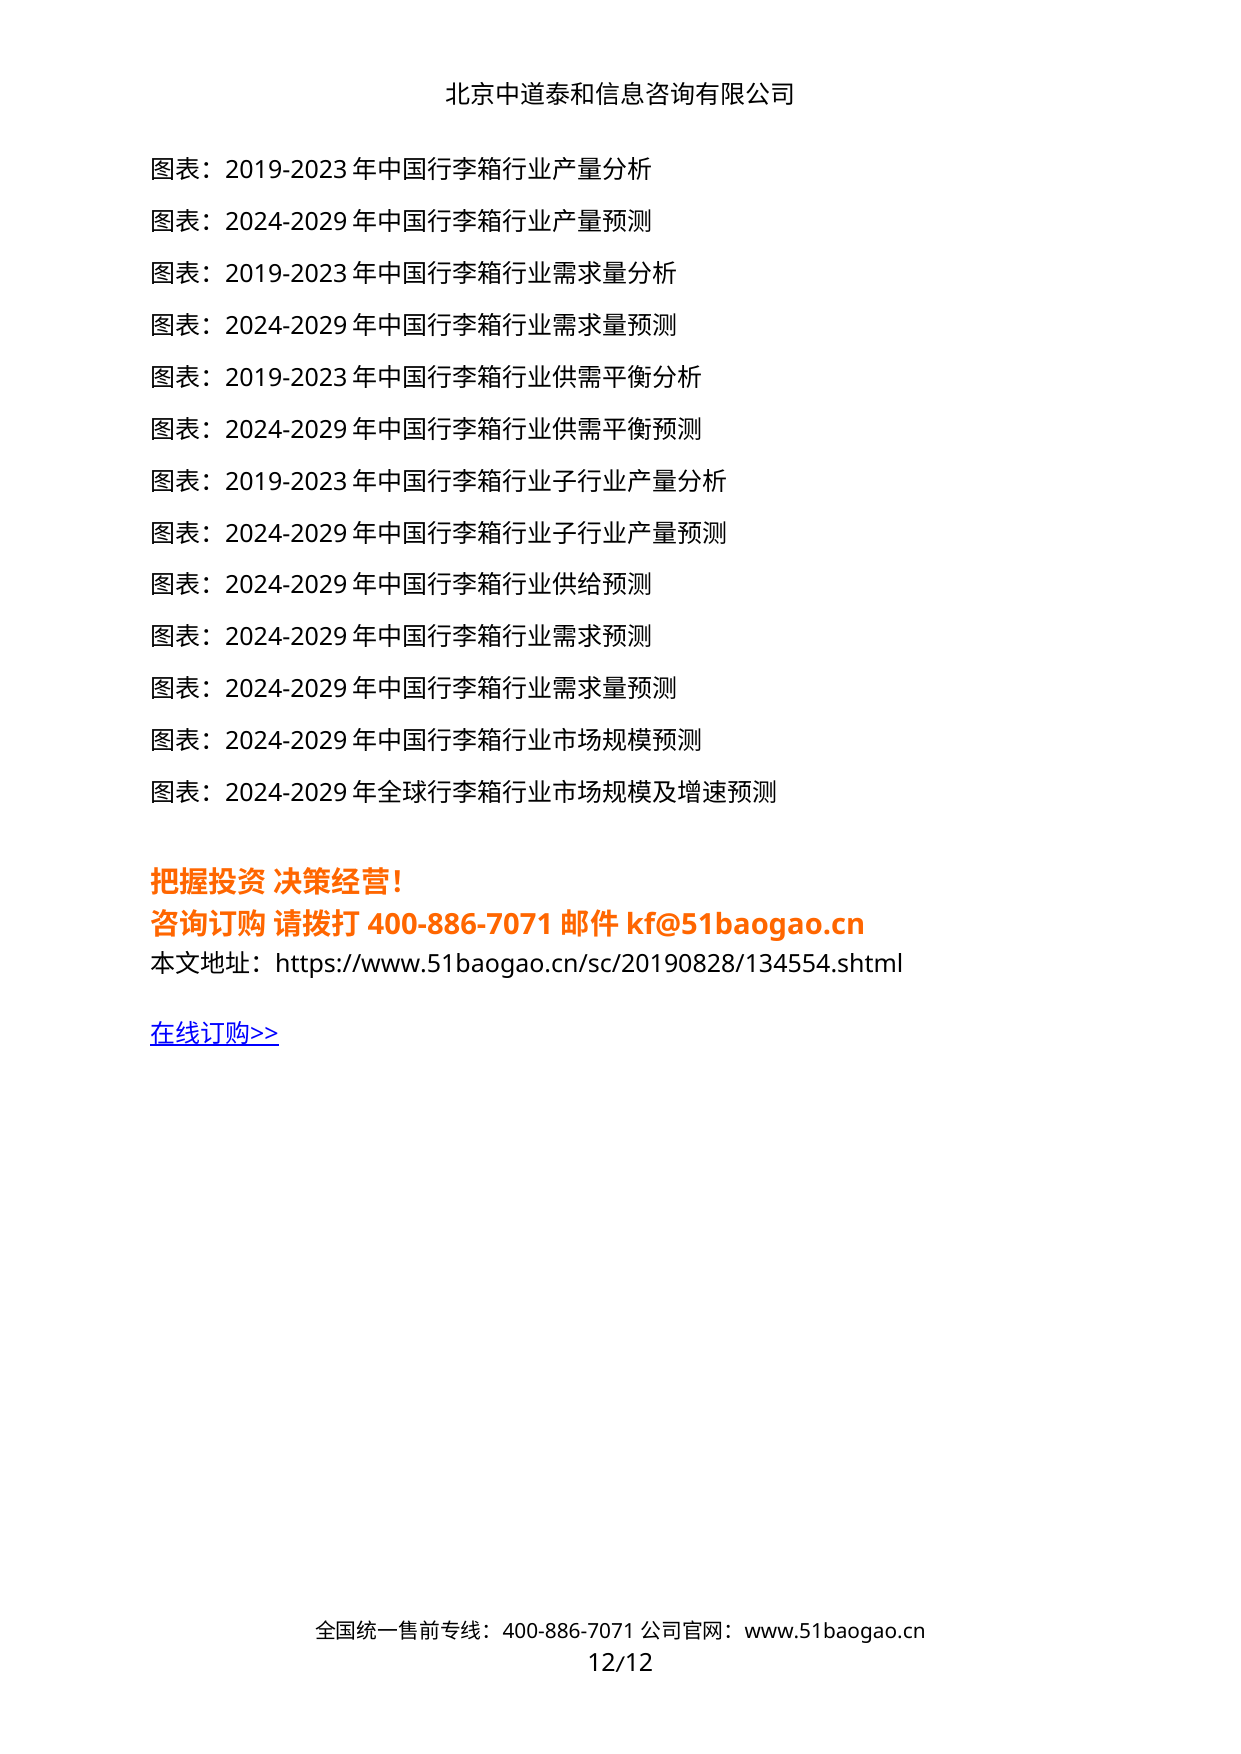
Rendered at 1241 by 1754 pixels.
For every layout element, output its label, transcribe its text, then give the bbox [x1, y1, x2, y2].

text 图表：2024-2029年中国行李箱行业需求预测 [150, 617, 1090, 653]
text 图表：2024-2029年中国行李箱行业供给预测 [150, 565, 1090, 601]
text 图表：2024-2029年中国行李箱行业市场规模预测 [150, 721, 1090, 757]
text 图表：2019-2023年中国行李箱行业子行业产量分析 [150, 461, 1090, 497]
text 在线订购>> [150, 979, 1090, 1050]
text 图表：2019-2023年中国行李箱行业供需平衡分析 [150, 357, 1090, 394]
text 图表：2024-2029年中国行李箱行业子行业产量预测 [150, 513, 1090, 549]
text 图表：2024-2029年全球行李箱行业市场规模及增速预测 [150, 772, 1090, 809]
text 图表：2019-2023年中国行李箱行业需求量分析 [150, 254, 1090, 290]
text 图表：2024-2029年中国行李箱行业需求量预测 [150, 669, 1090, 705]
text 图表：2024-2029年中国行李箱行业供需平衡预测 [150, 409, 1090, 446]
text 图表：2024-2029年中国行李箱行业产量预测 [150, 202, 1090, 238]
text 图表：2019-2023年中国行李箱行业产量分析 [150, 150, 1090, 186]
text 把握投资 决策经营！咨询订购 请拨打 400-886-7071 邮件 kf@51baogao.cn本文地址：https://www.51baogao.cn/sc/20190828/134554.shtml [150, 824, 1090, 979]
text 图表：2024-2029年中国行李箱行业需求量预测 [150, 306, 1090, 342]
